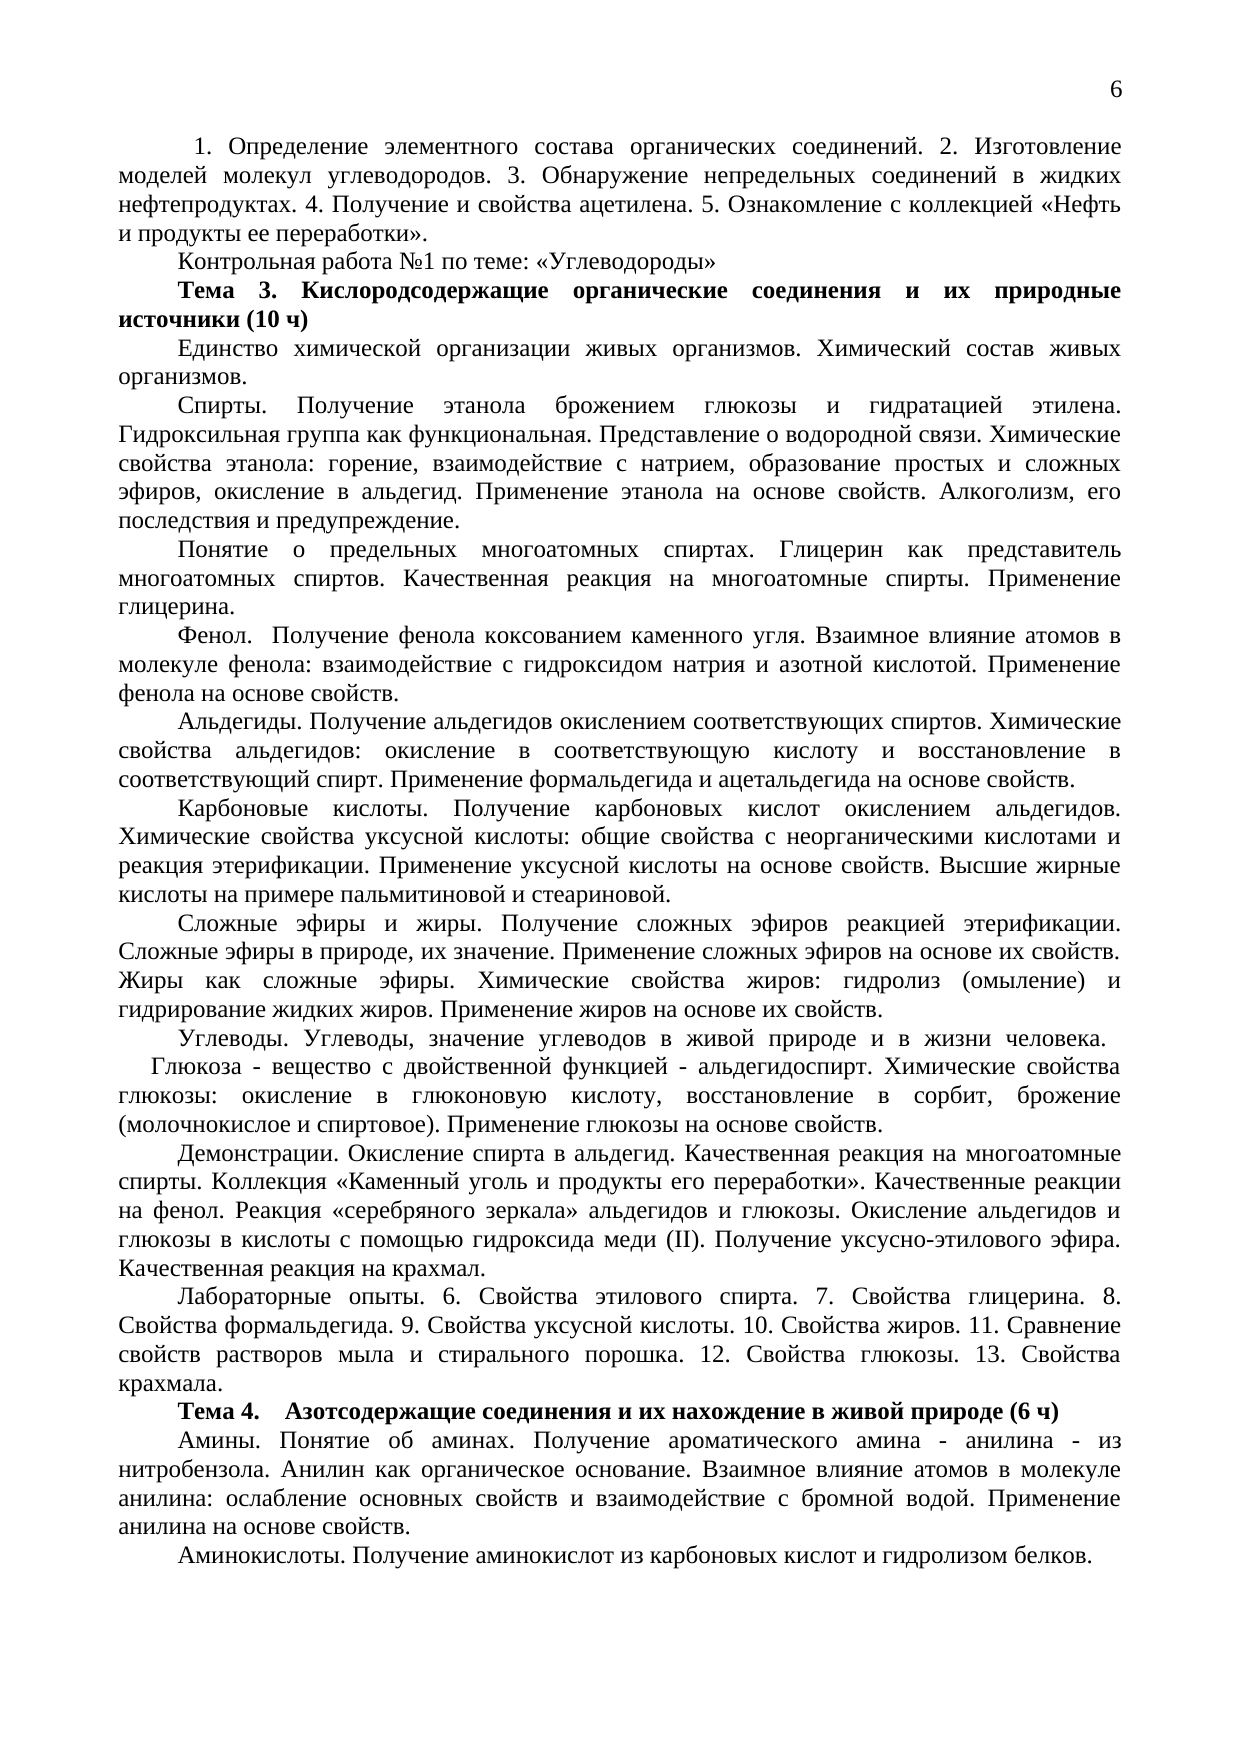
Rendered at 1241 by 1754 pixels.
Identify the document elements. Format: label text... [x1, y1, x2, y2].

text Альдегиды. Получение альдегидов окислением соответствующих спиртов. Химические свойства альдегидов: окисление в соответствующую кислоту и восстановление в соответствующий спирт. Применение формальдегида и ацетальдегида на основе свойств. [118, 706, 1122, 793]
text Аминокислоты. Получение аминокислот из карбоновых кислот и гидролизом белков. [118, 1540, 1122, 1569]
text Сложные эфиры и жиры. Получение сложных эфиров реакцией этерификации. Сложные эфиры в природе, их значение. Применение сложных эфиров на основе их свойств. Жиры как сложные эфиры. Химические свойства жиров: гидролиз (омыление) и гидрирование жидких жиров. Применение жиров на основе их свойств. [118, 908, 1122, 1023]
text Лабораторные опыты. 6. Свойства этилового спирта. 7. Свойства глицерина. 8. Свойства формальдегида. 9. Свойства уксусной кислоты. 10. Свойства жиров. 11. Сравнение свойств растворов мыла и стирального порошка. 12. Свойства глюкозы. 13. Свойства крахмала. [118, 1281, 1122, 1396]
text Тема 3. Кислородсодержащие органические соединения и их природные источники (10 ч) [118, 275, 1122, 333]
text Спирты. Получение этанола брожением глюкозы и гидратацией этилена. Гидроксильная группа как функциональная. Представление о водородной связи. Химические свойства этанола: горение, взаимодействие с натрием, образование простых и сложных эфиров, окисление в альдегид. Применение этанола на основе свойств. Алкоголизм, его последствия и предупреждение. [118, 390, 1122, 534]
text Единство химической организации живых организмов. Химический состав живых организмов. [118, 333, 1122, 390]
text Тема 4. Азотсодержащие соединения и их нахождение в живой природе (6 ч) [118, 1396, 1122, 1425]
text Углеводы. Углеводы, значение углеводов в живой природе и в жизни человека. Глюкоза - вещество с двойственной функцией - альдегидоспирт. Химические свойства глюкозы: окисление в глюконовую кислоту, восстановление в сорбит, брожение (молочнокислое и спиртовое). Применение глюкозы на основе свойств. [118, 1023, 1122, 1138]
text Контрольная работа №1 по теме: «Углеводороды» [118, 246, 1122, 275]
text 1. Определение элементного состава органических соединений. 2. Изготовление моделей молекул углеводородов. 3. Обнаружение непредельных соединений в жидких нефтепродуктах. 4. Получение и свойства ацетилена. 5. Ознакомление с коллекцией «Нефть и продукты ее переработки». [118, 131, 1122, 246]
text Демонстрации. Окисление спирта в альдегид. Качественная реакция на многоатомные спирты. Коллекция «Каменный уголь и продукты его переработки». Качественные реакции на фенол. Реакция «серебряного зеркала» альдегидов и глюкозы. Окисление альдегидов и глюкозы в кислоты с помощью гидроксида меди (II). Получение уксусно-этилового эфира. Качественная реакция на крахмал. [118, 1138, 1122, 1281]
text Карбоновые кислоты. Получение карбоновых кислот окислением альдегидов. Химические свойства уксусной кислоты: общие свойства с неорганическими кислотами и реакция этерификации. Применение уксусной кислоты на основе свойств. Высшие жирные кислоты на примере пальмитиновой и стеариновой. [118, 793, 1122, 908]
text Понятие о предельных многоатомных спиртах. Глицерин как представитель многоатомных спиртов. Качественная реакция на многоатомные спирты. Применение глицерина. [118, 534, 1122, 620]
text Амины. Понятие об аминах. Получение ароматического амина - анилина - из нитробензола. Анилин как органическое основание. Взаимное влияние атомов в молекуле анилина: ослабление основных свойств и взаимодействие с бромной водой. Применение анилина на основе свойств. [118, 1425, 1122, 1540]
text Фенол. Получение фенола коксованием каменного угля. Взаимное влияние атомов в молекуле фенола: взаимодействие с гидроксидом натрия и азотной кислотой. Применение фенола на основе свойств. [118, 620, 1122, 706]
